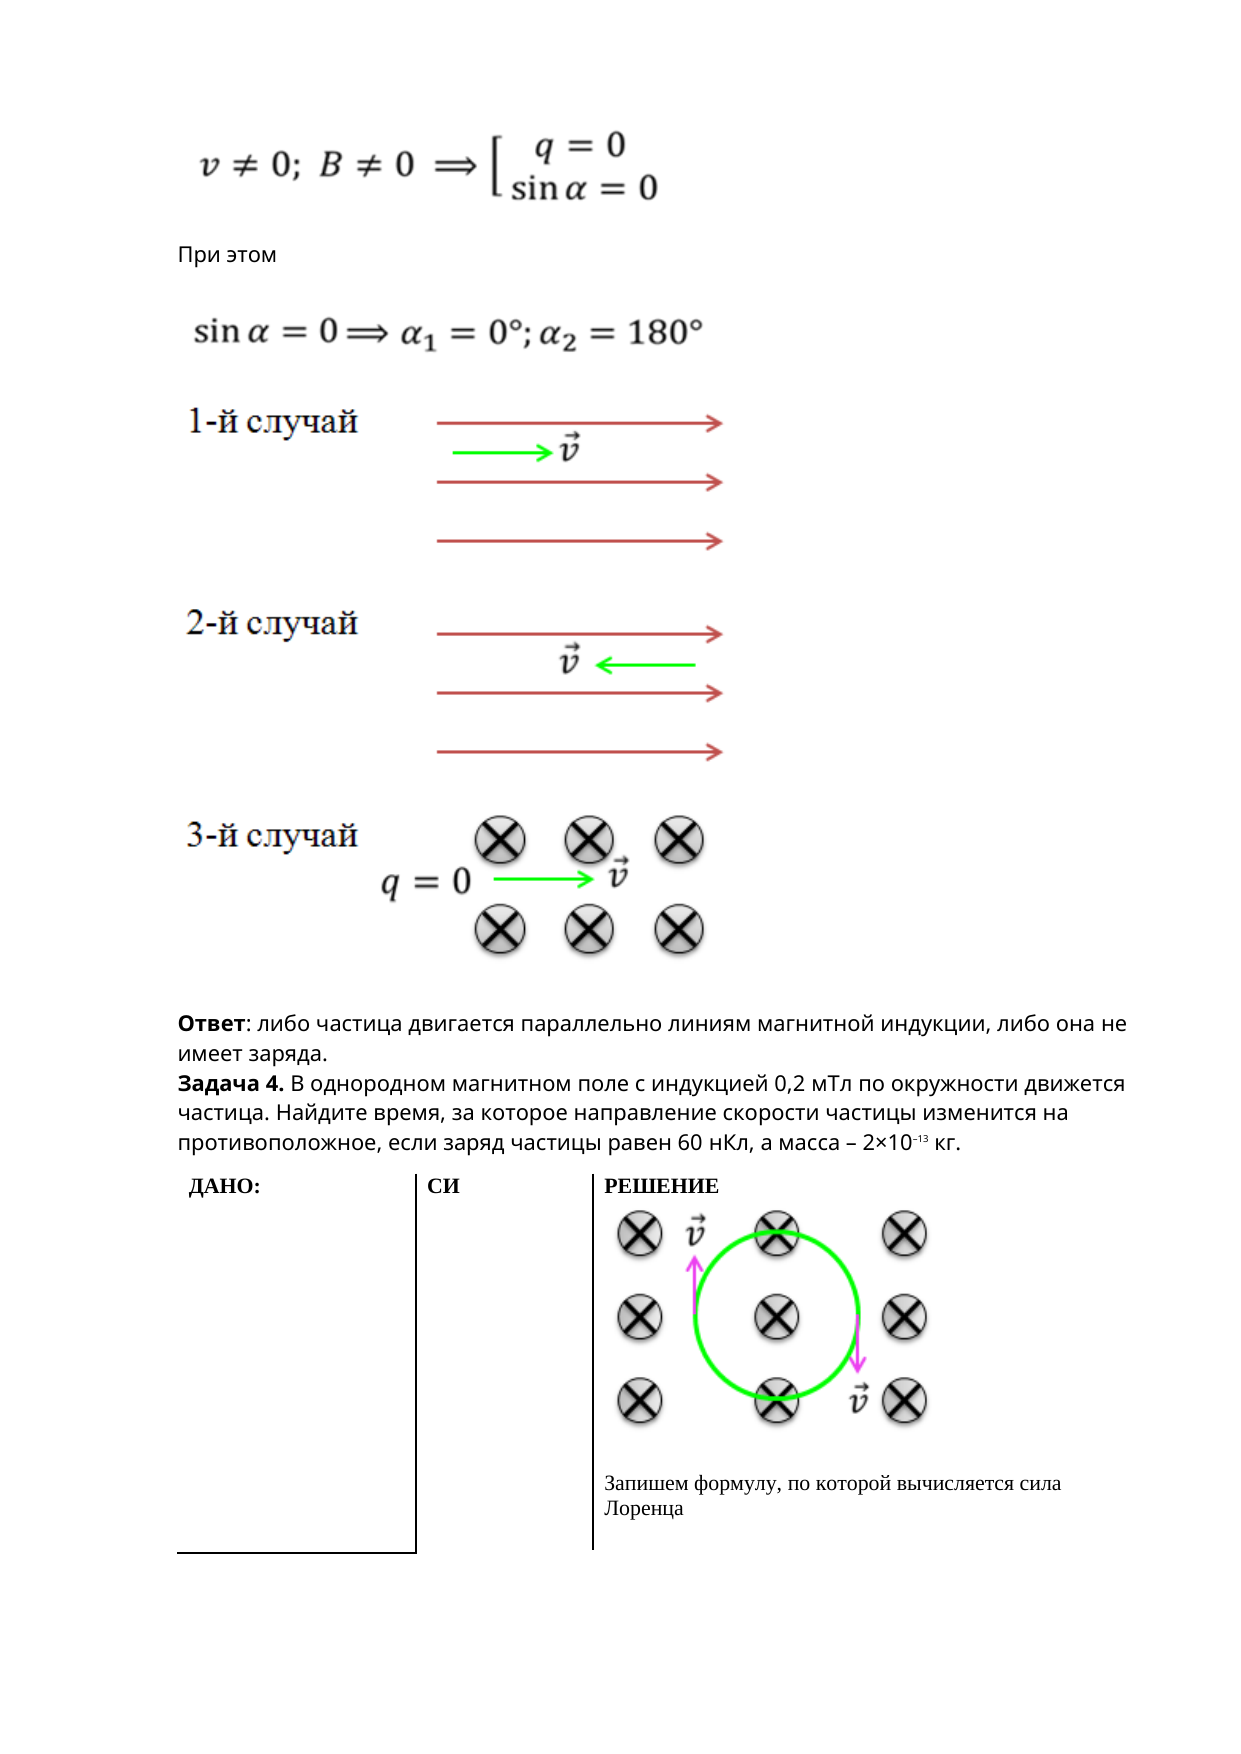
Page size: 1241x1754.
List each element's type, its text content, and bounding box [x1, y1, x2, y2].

picture [177, 391, 748, 977]
table_header ДАНО: [177, 1174, 415, 1552]
picture [604, 1198, 949, 1439]
picture [177, 118, 688, 209]
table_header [593, 1174, 1152, 1552]
table_header СИ [417, 1174, 593, 1552]
picture [177, 300, 733, 361]
text Ответ: либо частица двигается параллельно линиям магнитной индукции, либо она не имеет заряда. [177, 1008, 1152, 1067]
text При этом [177, 239, 1152, 269]
text Задача 4. В однородном магнитном поле с индукцией 0,2 мТл по окружности движется частица. Найдите время, за которое направление скорости частицы изменится на противоположное, если заряд частицы равен 60 нКл, а масса – 2×10–13 кг. [177, 1067, 1152, 1157]
